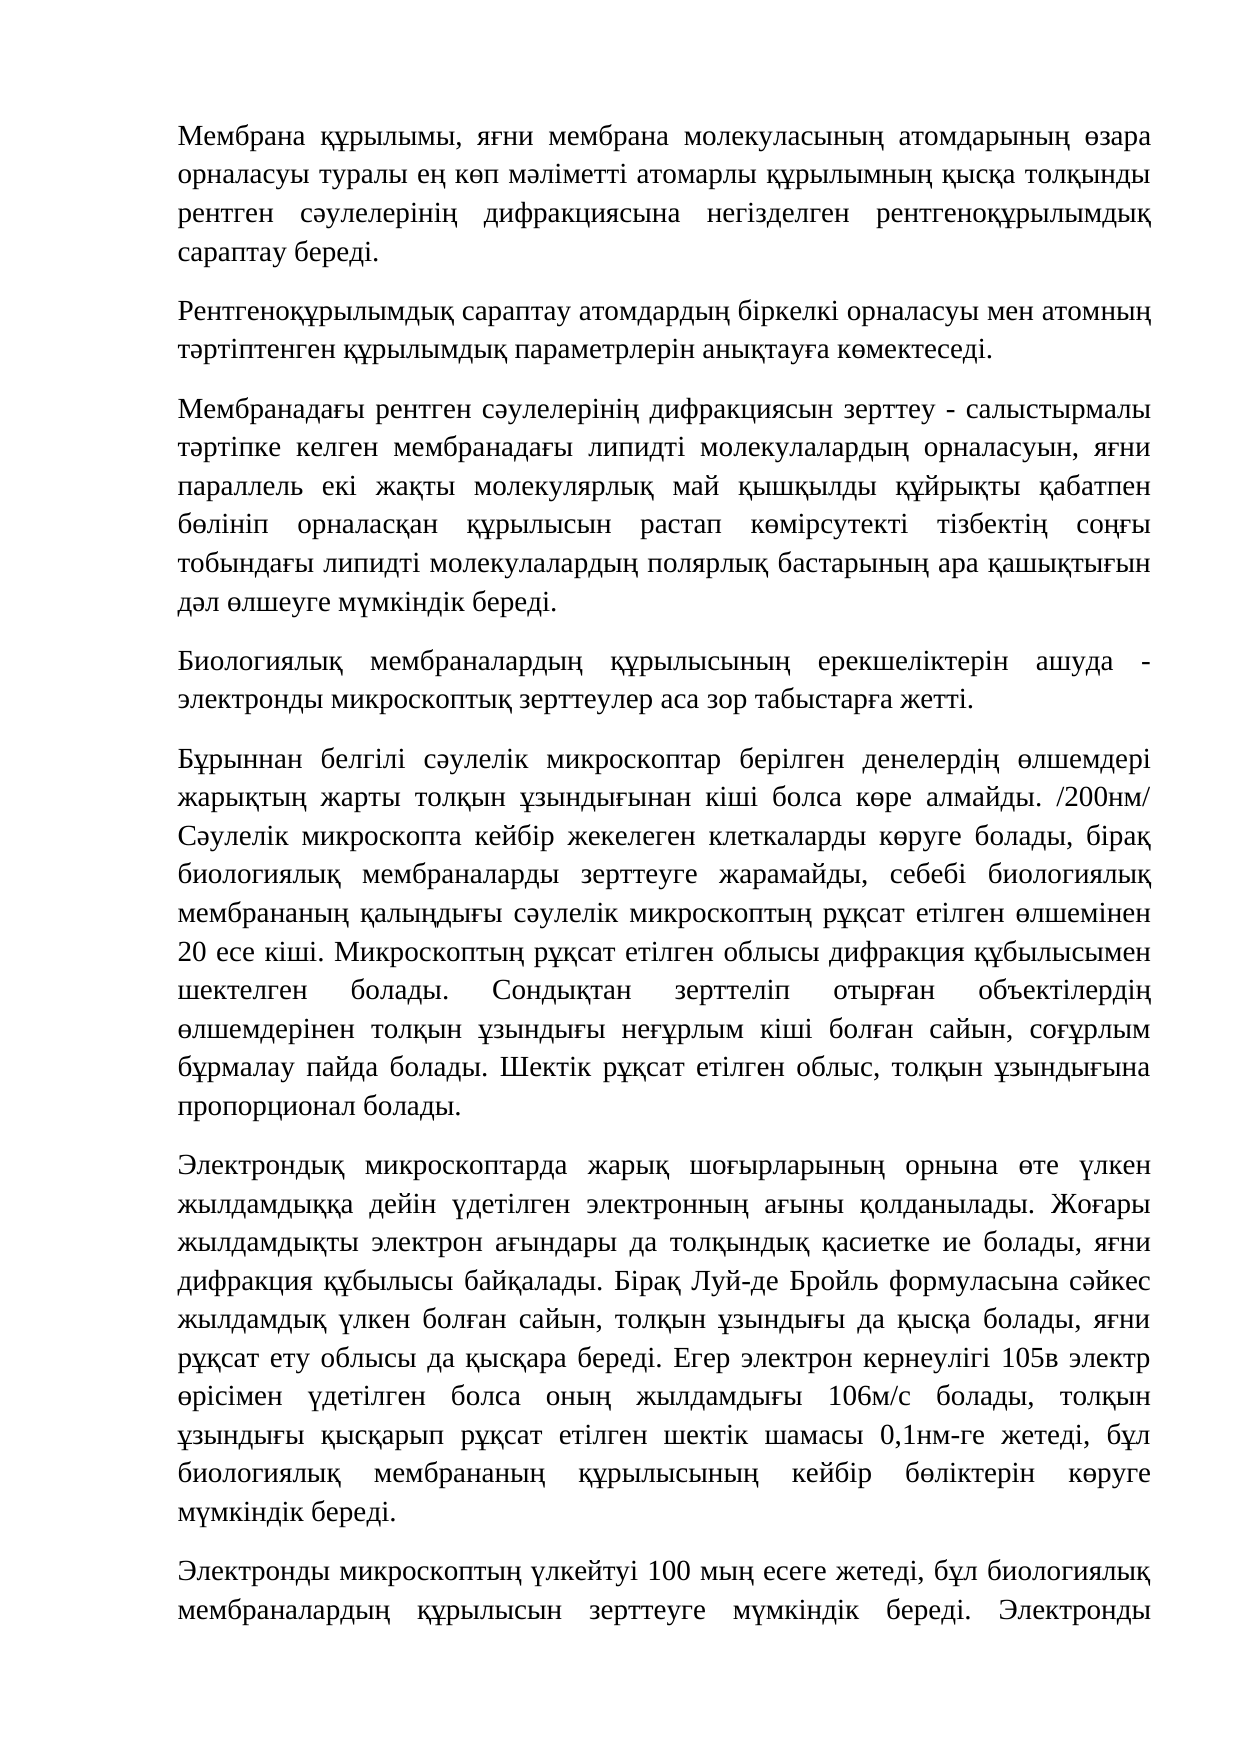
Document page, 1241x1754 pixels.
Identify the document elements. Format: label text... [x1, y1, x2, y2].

text Электрондық микроскоптарда жарық шоғырларының орнына өте үлкен жылдамдыққа дейін үдетілген электронның ағыны қолданылады. Жоғары жылдамдықты электрон ағындары да толқындық қасиетке ие болады, яғни дифракция құбылысы байқалады. Бірақ Луй-де Бройль формуласына сәйкес жылдамдық үлкен болған сайын, толқын ұзындығы да қысқа болады, яғни рұқсат ету облысы да қысқара береді. Егер электрон кернеулігі 105в электр өрісімен үдетілген болса оның жылдамдығы 106м/с болады, толқын ұзындығы қысқарып рұқсат етілген шектік шамасы 0,1нм-ге жетеді, бұл биологиялық мембрананың құрылысының кейбір бөліктерін көруге мүмкіндік береді. [177, 1147, 1152, 1528]
text Мембранадағы рентген сәулелерінің дифракциясын зерттеу - салыстырмалы тәртіпке келген мембранадағы липидті молекулалардың орналасуын, яғни параллель екі жақты молекулярлық май қышқылды құйрықты қабатпен бөлініп орналасқан құрылысын растап көмірсутекті тізбектің соңғы тобындағы липидті молекулалардың полярлық бастарының ара қашықтығын дәл өлшеуге мүмкіндік береді. [177, 391, 1152, 617]
text Бұрыннан белгілі сәулелік микроскоптар берілген денелердің өлшемдері жарықтың жарты толқын ұзындығынан кіші болса көре алмайды. /200нм/ Сәулелік микроскопта кейбір жекелеген клеткаларды көруге болады, бірақ биологиялық мембраналарды зерттеуге жарамайды, себебі биологиялық мембрананың қалыңдығы сәулелік микроскоптың рұқсат етілген өлшемінен 20 есе кіші. Микроскоптың рұқсат етілген облысы дифракция құбылысымен шектелген болады. Сондықтан зерттеліп отырған объектілердің өлшемдерінен толқын ұзындығы неғұрлым кіші болған сайын, соғұрлым бұрмалау пайда болады. Шектік рұқсат етілген облыс, толқын ұзындығына пропорционал болады. [177, 741, 1152, 1121]
text Биологиялық мембраналардың құрылысының ерекшеліктерін ашуда - электронды микроскоптық зерттеулер аса зор табыстарға жетті. [177, 643, 1152, 715]
text Мембрана құрылымы, яғни мембрана молекуласының атомдарының өзара орналасуы туралы ең көп мәліметті атомарлы құрылымның қысқа толқынды рентген сәулелерінің дифракциясына негізделген рентгеноқұрылымдық сараптау береді. [177, 118, 1152, 267]
text Рентгеноқұрылымдық сараптау атомдардың біркелкі орналасуы мен атомның тәртіптенген құрылымдық параметрлерін анықтауға көмектеседі. [177, 293, 1152, 365]
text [177, 1553, 1152, 1626]
